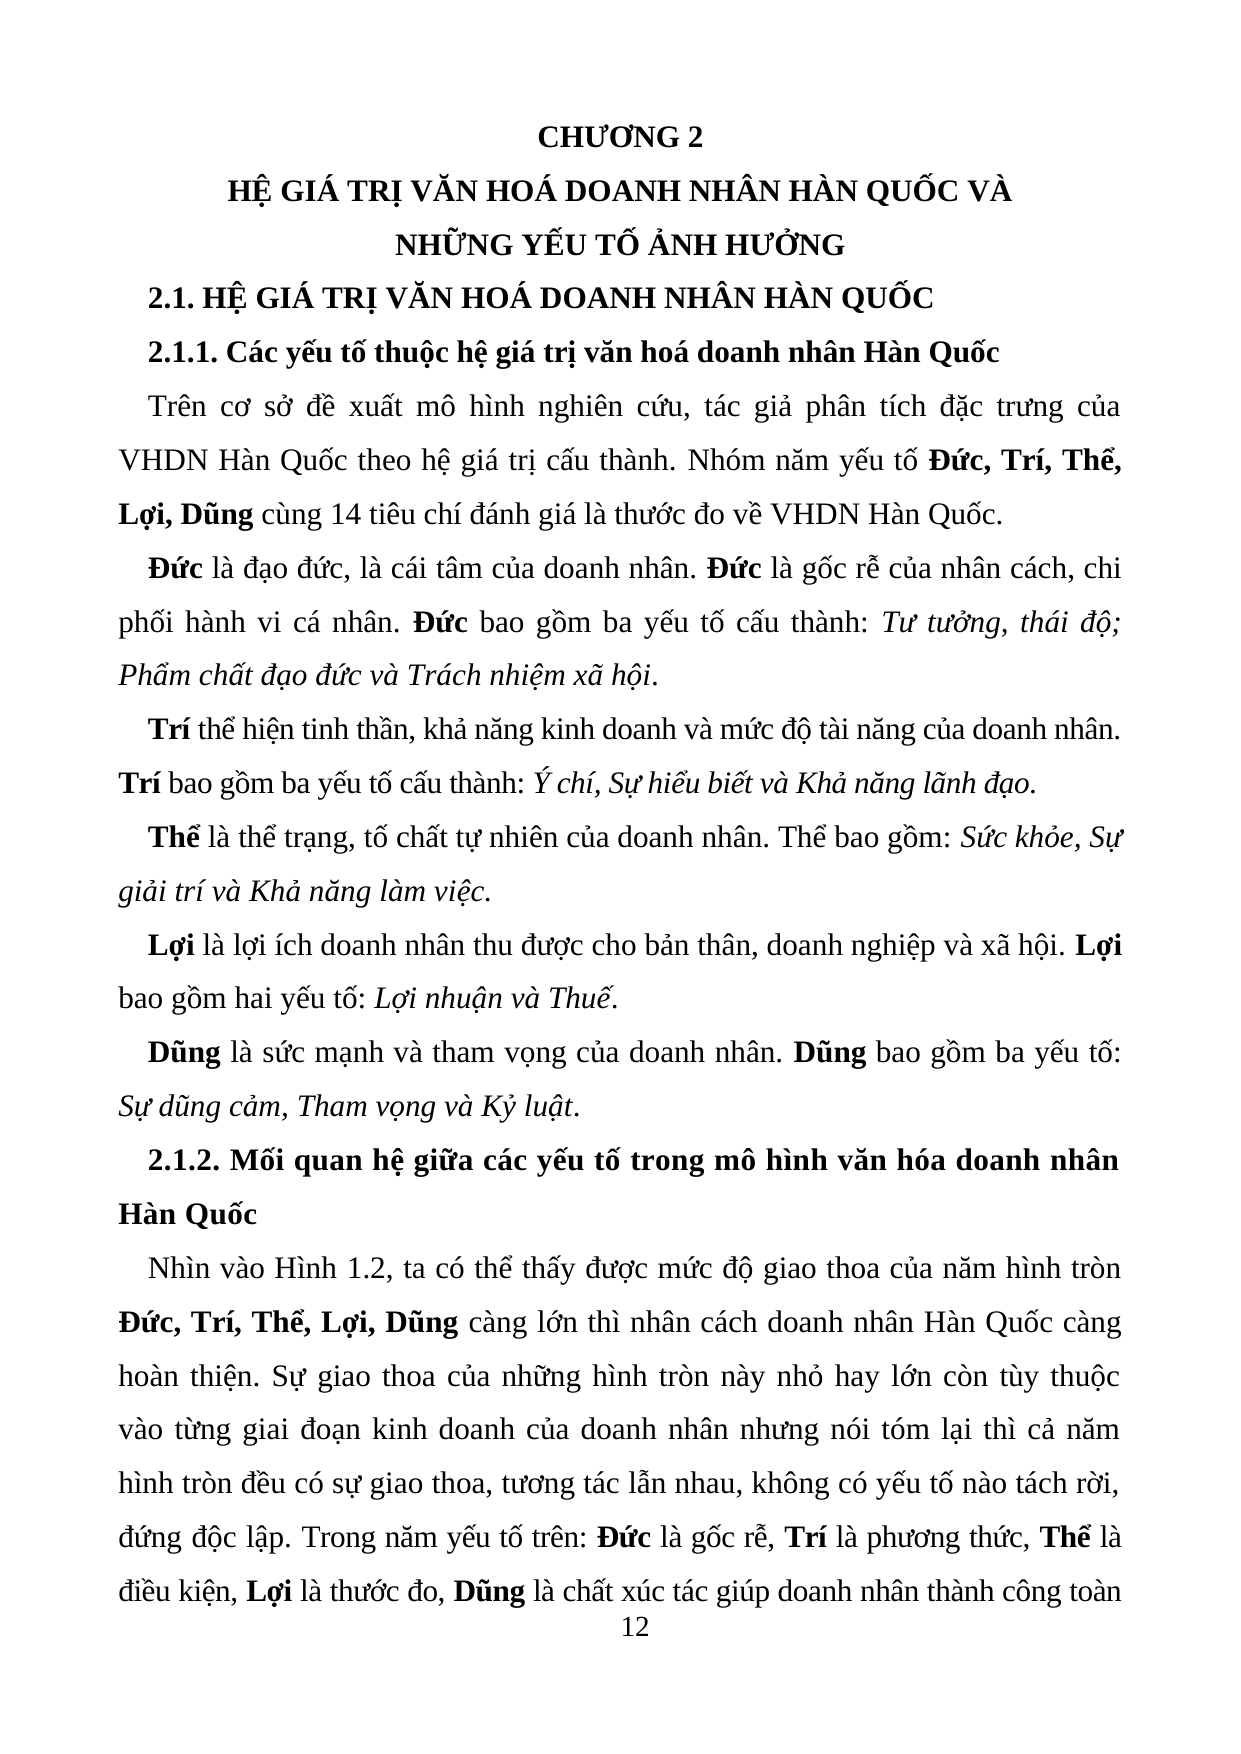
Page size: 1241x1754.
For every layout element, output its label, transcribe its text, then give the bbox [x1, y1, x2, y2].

subtitle HỆ GIÁ TRỊ VĂN HOÁ DOANH NHÂN HÀN QUỐC VÀ [118, 172, 1122, 208]
text Dũng là sức mạnh và tham vọng của doanh nhân. Dũng bao gồm ba yếu tố: Sự dũng cảm, Tham vọng và Kỷ luật. [118, 1034, 1122, 1123]
subtitle 2.1. HỆ GIÁ TRỊ VĂN HOÁ DOANH NHÂN HÀN QUỐC [118, 280, 1122, 316]
text Trên cơ sở đề xuất mô hình nghiên cứu, tác giả phân tích đặc trưng của VHDN Hàn Quốc theo hệ giá trị cấu thành. Nhóm năm yếu tố Đức, Trí, Thể, Lợi, Dũng cùng 14 tiêu chí đánh giá là thước đo về VHDN Hàn Quốc. [118, 387, 1122, 531]
text Lợi là lợi ích doanh nhân thu được cho bản thân, doanh nghiệp và xã hội. Lợi bao gồm hai yếu tố: Lợi nhuận và Thuế. [118, 926, 1122, 1016]
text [118, 1249, 1122, 1608]
text Đức là đạo đức, là cái tâm của doanh nhân. Đức là gốc rễ của nhân cách, chi phối hành vi cá nhân. Đức bao gồm ba yếu tố cấu thành: Tư tưởng, thái độ; Phẩm chất đạo đức và Trách nhiệm xã hội. [118, 549, 1122, 693]
text Trí thể hiện tinh thần, khả năng kinh doanh và mức độ tài năng của doanh nhân. Trí bao gồm ba yếu tố cấu thành: Ý chí, Sự hiểu biết và Khả năng lãnh đạo. [118, 711, 1122, 800]
subtitle NHỮNG YẾU TỐ ẢNH HƯỞNG [118, 226, 1122, 262]
subtitle CHƯƠNG 2 [118, 118, 1122, 154]
subtitle 2.1.2. Mối quan hệ giữa các yếu tố trong mô hình văn hóa doanh nhân Hàn Quốc [118, 1141, 1122, 1231]
text Thể là thể trạng, tố chất tự nhiên của doanh nhân. Thể bao gồm: Sức khỏe, Sự giải trí và Khả năng làm việc. [118, 818, 1122, 908]
subtitle 2.1.1. Các yếu tố thuộc hệ giá trị văn hoá doanh nhân Hàn Quốc [118, 333, 1122, 369]
